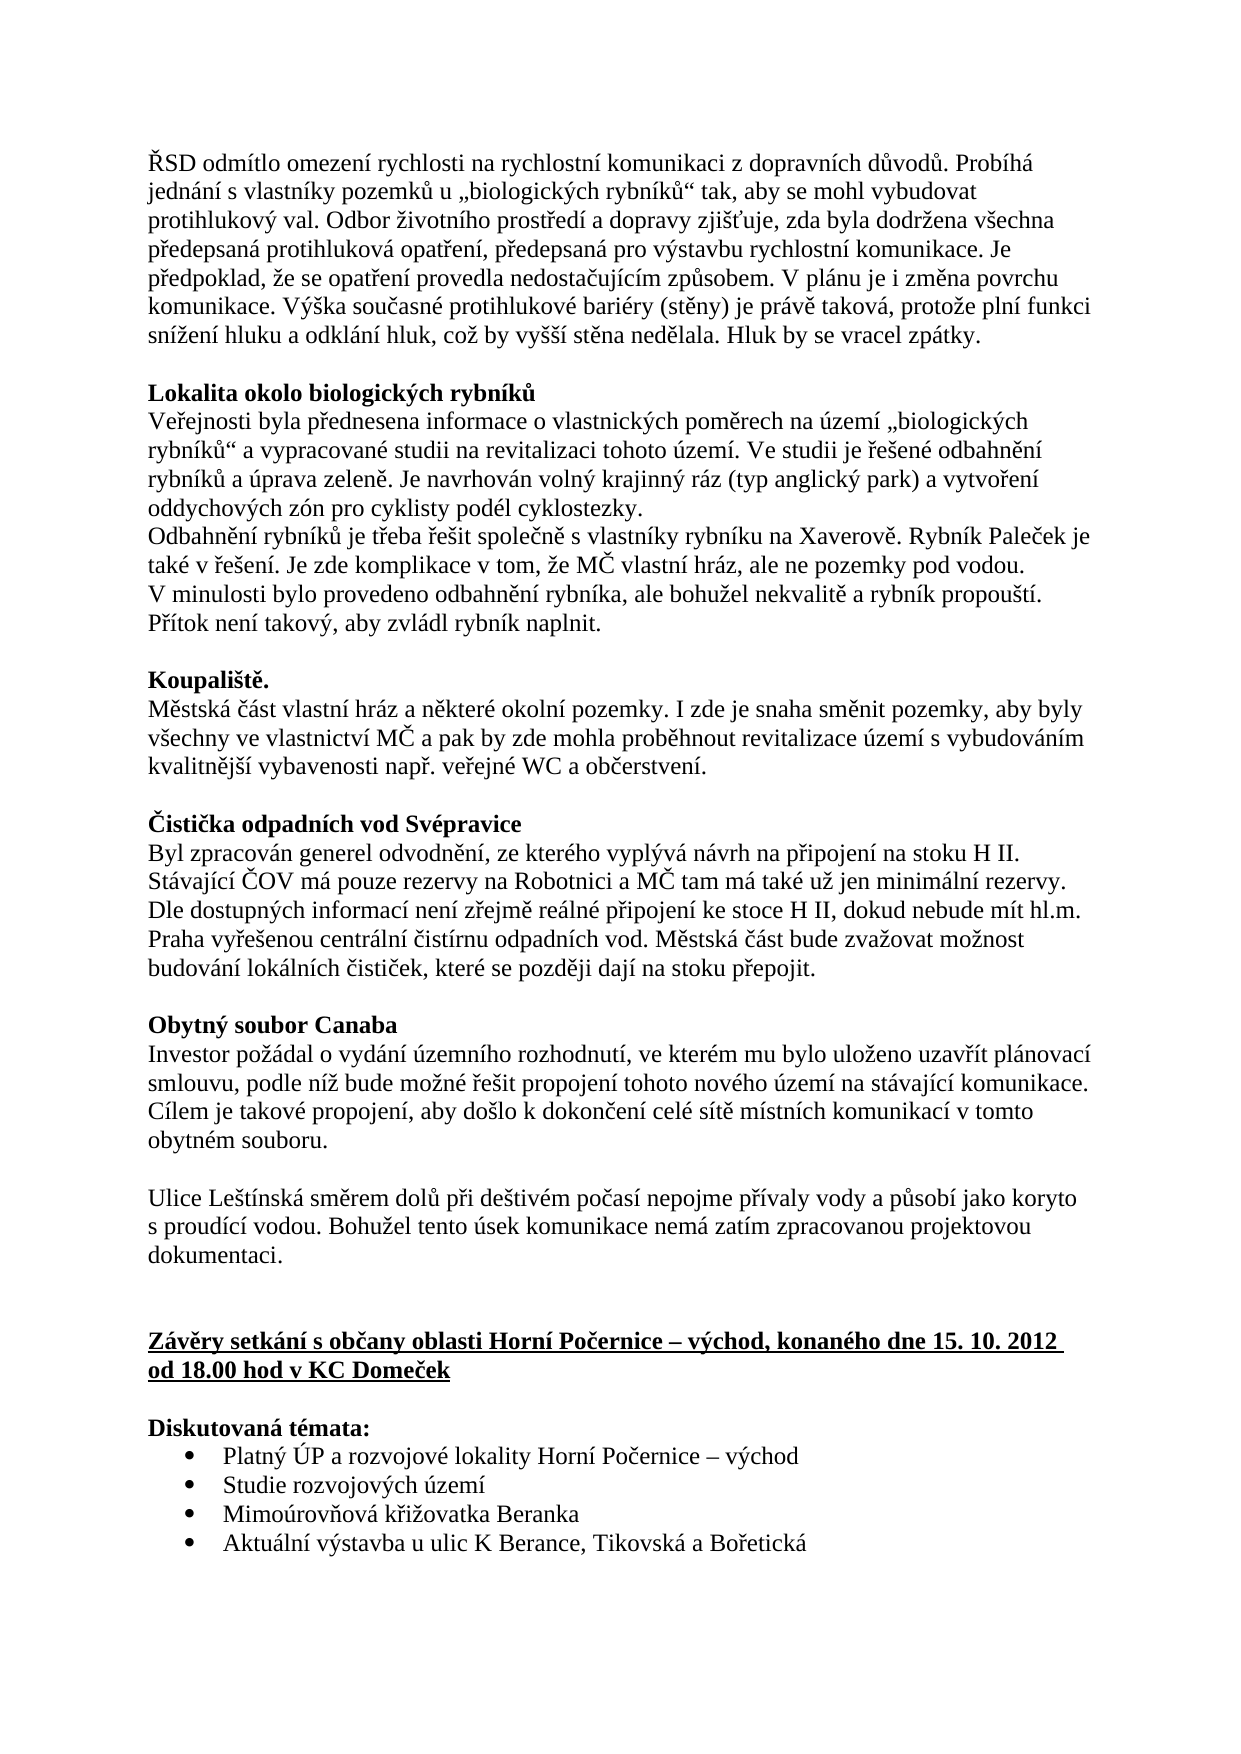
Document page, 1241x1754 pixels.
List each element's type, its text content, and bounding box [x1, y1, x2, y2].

text Diskutovaná témata: [148, 1413, 1093, 1441]
text Lokalita okolo biologických rybníků [148, 378, 1093, 406]
list Platný ÚP a rozvojové lokality Horní Počernice – východ [185, 1441, 1093, 1470]
list Obytný soubor Canaba [148, 1010, 1093, 1039]
text ŘSD odmítlo omezení rychlosti na rychlostní komunikaci z dopravních důvodů. Probíhá jednání s vlastníky pozemků u „biologických rybníků“ tak, aby se mohl vybudovat protihlukový val. Odbor životního prostředí a dopravy zjišťuje, zda byla dodržena všechna předepsaná protihluková opatření, předepsaná pro výstavbu rychlostní komunikace. Je předpoklad, že se opatření provedla nedostačujícím způsobem. V plánu je i změna povrchu komunikace. Výška současné protihlukové bariéry (stěny) je právě taková, protože plní funkci snížení hluku a odklání hluk, což by vyšší stěna nedělala. Hluk by se vracel zpátky. [148, 148, 1093, 349]
text Závěry setkání s občany oblasti Horní Počernice – východ, konaného dne 15. 10. 2012 od 18.00 hod v KC Domeček [148, 1326, 1093, 1384]
text Investor požádal o vydání územního rozhodnutí, ve kterém mu bylo uloženo uzavřít plánovací smlouvu, podle níž bude možné řešit propojení tohoto nového území na stávající komunikace. Cílem je takové propojení, aby došlo k dokončení celé sítě místních komunikací v tomto obytném souboru. [148, 1039, 1093, 1154]
list Aktuální výstavba u ulic K Berance, Tikovská a Bořetická [185, 1528, 1093, 1556]
text Odbahnění rybníků je třeba řešit společně s vlastníky rybníku na Xaverově. Rybník Paleček je také v řešení. Je zde komplikace v tom, že MČ vlastní hráz, ale ne pozemky pod vodou. V minulosti bylo provedeno odbahnění rybníka, ale bohužel nekvalitě a rybník propouští. Přítok není takový, aby zvládl rybník naplnit. [148, 521, 1093, 636]
list Mimoúrovňová křižovatka Beranka [185, 1499, 1093, 1528]
text Čistička odpadních vod Svépravice [148, 809, 1093, 838]
text Koupaliště. [148, 665, 1093, 694]
list Studie rozvojových území [185, 1470, 1093, 1499]
text Veřejnosti byla přednesena informace o vlastnických poměrech na území „biologických rybníků“ a vypracované studii na revitalizaci tohoto území. Ve studii je řešené odbahnění rybníků a úprava zeleně. Je navrhován volný krajinný ráz (typ anglický park) a vytvoření oddychových zón pro cyklisty podél cyklostezky. [148, 406, 1093, 521]
text Ulice Leštínská směrem dolů při deštivém počasí nepojme přívaly vody a působí jako koryto s proudící vodou. Bohužel tento úsek komunikace nemá zatím zpracovanou projektovou dokumentaci. [148, 1183, 1093, 1269]
text Městská část vlastní hráz a některé okolní pozemky. I zde je snaha směnit pozemky, aby byly všechny ve vlastnictví MČ a pak by zde mohla proběhnout revitalizace území s vybudováním kvalitnější vybavenosti např. veřejné WC a občerstvení. [148, 694, 1093, 780]
text Dle dostupných informací není zřejmě reálné připojení ke stoce H II, dokud nebude mít hl.m. Praha vyřešenou centrální čistírnu odpadních vod. Městská část bude zvažovat možnost budování lokálních čističek, které se později dají na stoku přepojit. [148, 895, 1093, 981]
text Byl zpracován generel odvodnění, ze kterého vyplývá návrh na připojení na stoku H II. Stávající ČOV má pouze rezervy na Robotnici a MČ tam má také už jen minimální rezervy. [148, 838, 1093, 895]
